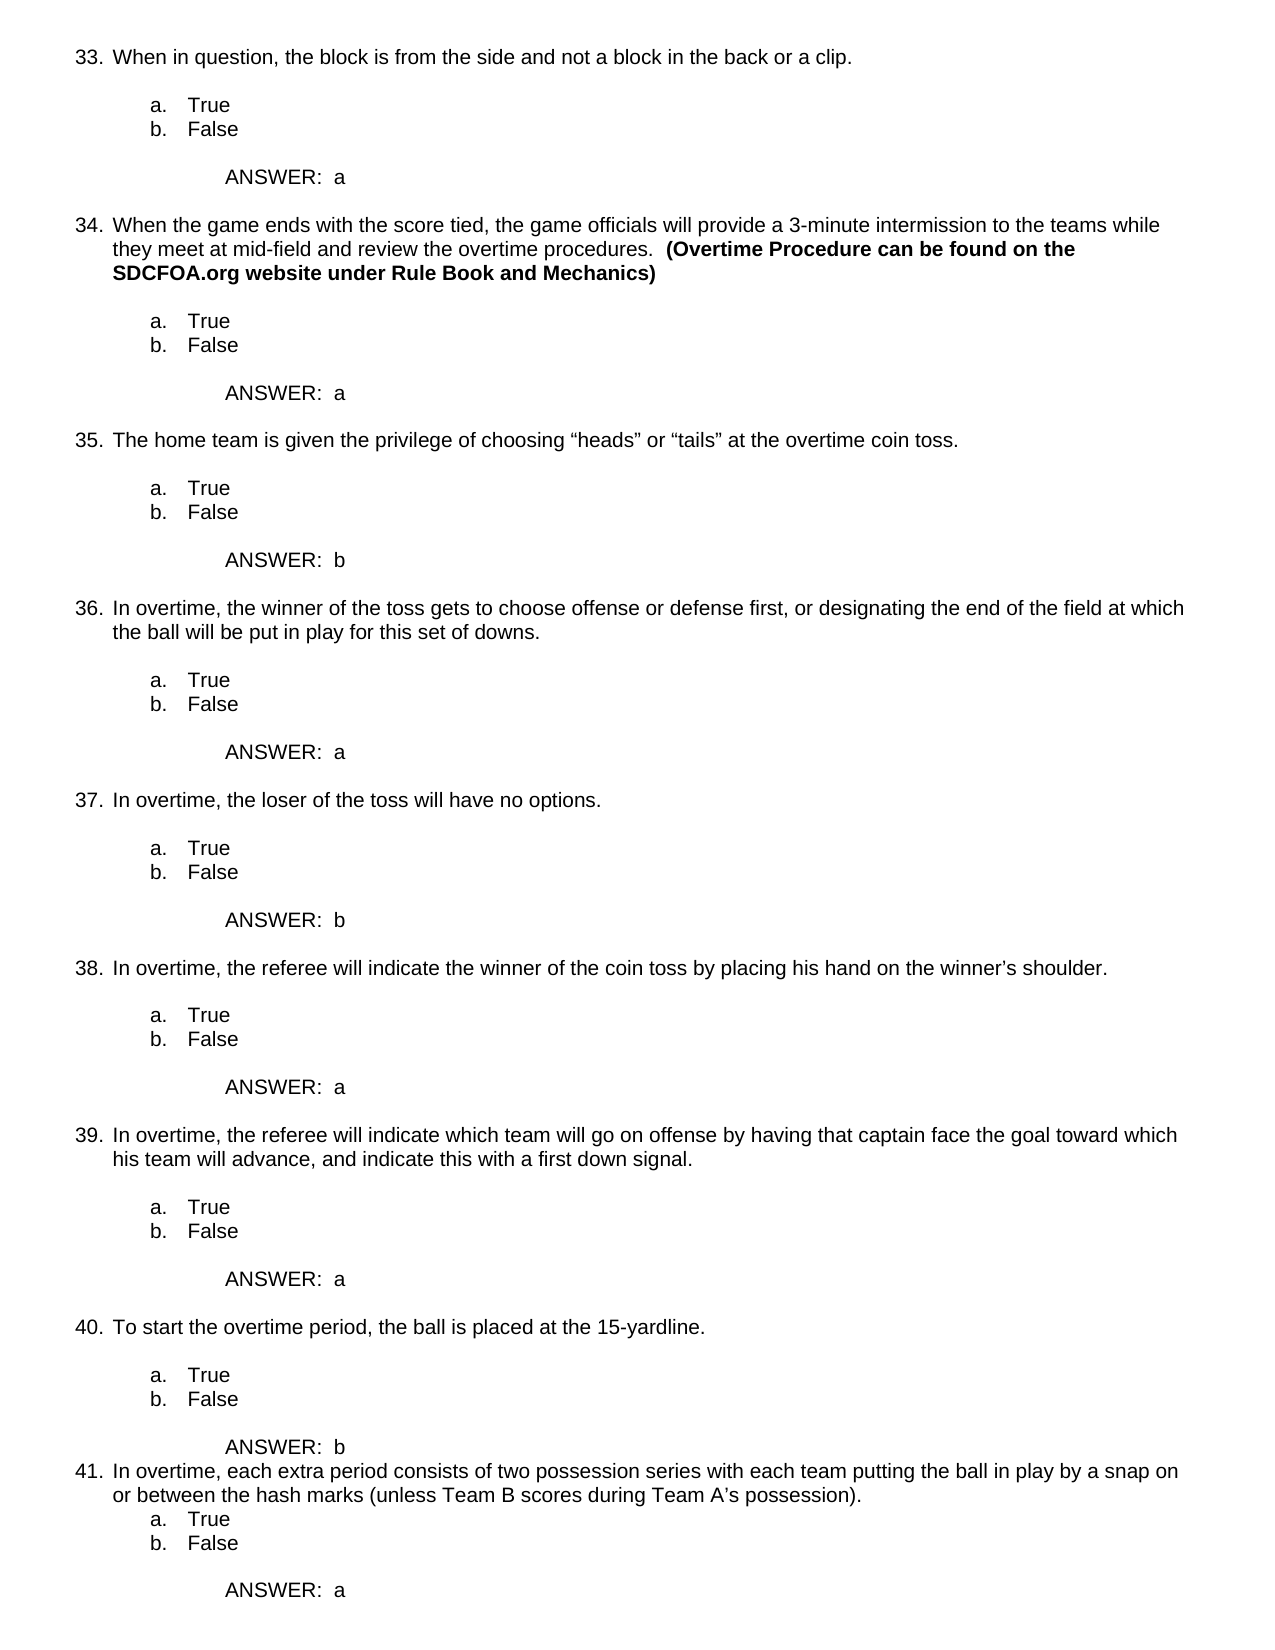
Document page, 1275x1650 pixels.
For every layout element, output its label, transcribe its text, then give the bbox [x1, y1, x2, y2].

list False [150, 117, 1200, 141]
text ANSWER: b [75, 548, 1200, 572]
list True [150, 1195, 1200, 1219]
list True [150, 93, 1200, 117]
list False [150, 500, 1200, 524]
list In overtime, the winner of the toss gets to choose offense or defense first, or designating the end of the field at which the ball will be put in play for this set of downs. [75, 596, 1200, 644]
list True [150, 476, 1200, 500]
list In overtime, the referee will indicate the winner of the coin toss by placing his hand on the winner’s shoulder. [75, 955, 1200, 979]
text ANSWER: a [75, 1267, 1200, 1291]
list False [150, 1219, 1200, 1243]
list When the game ends with the score tied, the game officials will provide a 3-minute intermission to the teams while they meet at mid-field and review the overtime procedures. (Overtime Procedure can be found on the SDCFOA.org website under Rule Book and Mechanics) [75, 213, 1200, 284]
list True [150, 1003, 1200, 1027]
list In overtime, each extra period consists of two possession series with each team putting the ball in play by a snap on or between the hash marks (unless Team B scores during Team A’s possession). [75, 1458, 1200, 1506]
text ANSWER: a [75, 165, 1200, 189]
list False [150, 692, 1200, 716]
list False [150, 859, 1200, 883]
text ANSWER: a [75, 1075, 1200, 1099]
list False [150, 1027, 1200, 1051]
list True [150, 836, 1200, 859]
text ANSWER: b [75, 907, 1200, 931]
text ANSWER: a [75, 740, 1200, 764]
text ANSWER: b [75, 1434, 1200, 1458]
list True [150, 1506, 1200, 1530]
list In overtime, the loser of the toss will have no options. [75, 788, 1200, 812]
list True [150, 1363, 1200, 1387]
list False [150, 1387, 1200, 1411]
list False [150, 332, 1200, 356]
text ANSWER: a [75, 1578, 1200, 1602]
list When in question, the block is from the side and not a block in the back or a clip. [75, 45, 1200, 69]
list False [150, 1530, 1200, 1554]
list True [150, 308, 1200, 332]
text ANSWER: a [75, 380, 1200, 404]
list To start the overtime period, the ball is placed at the 15-yardline. [75, 1315, 1200, 1339]
list True [150, 668, 1200, 692]
list In overtime, the referee will indicate which team will go on offense by having that captain face the goal toward which his team will advance, and indicate this with a first down signal. [75, 1123, 1200, 1171]
list The home team is given the privilege of choosing “heads” or “tails” at the overtime coin toss. [75, 428, 1200, 452]
